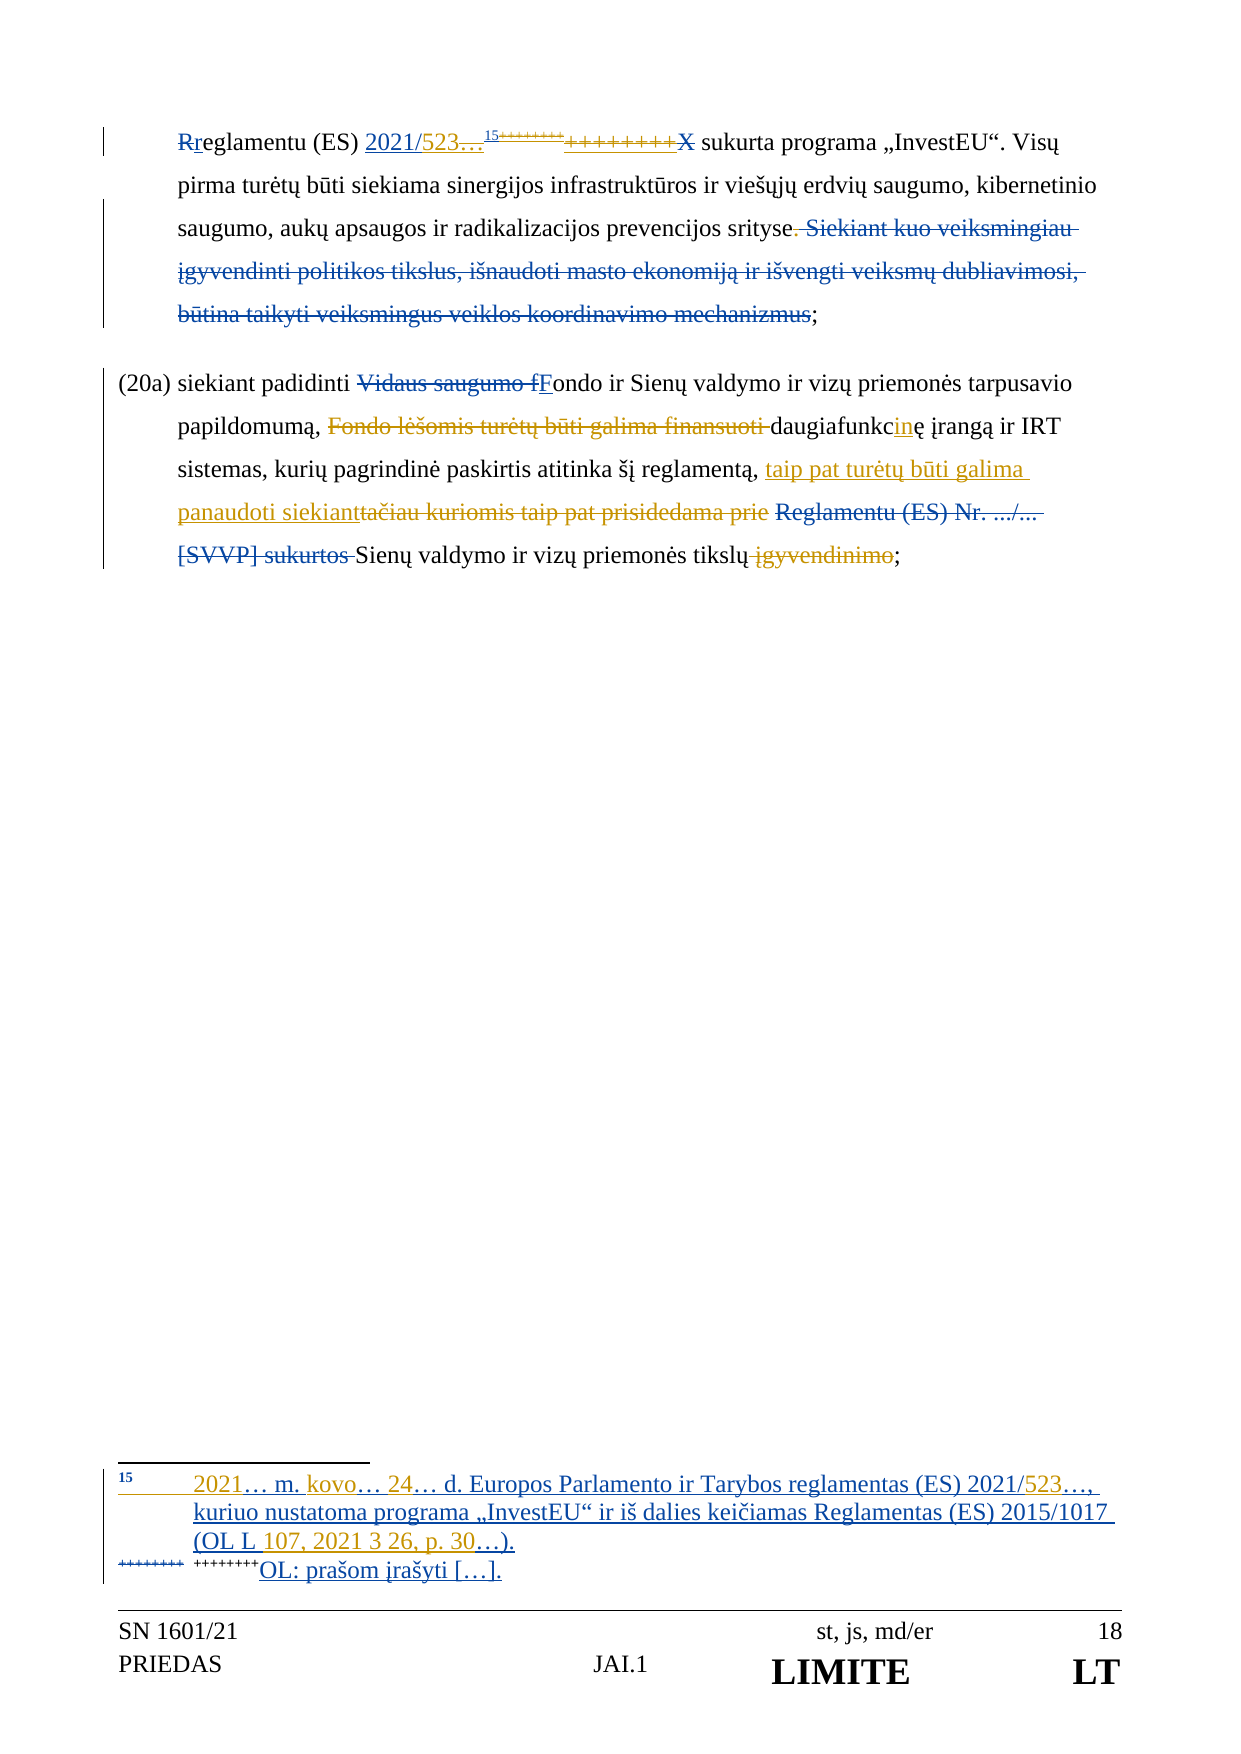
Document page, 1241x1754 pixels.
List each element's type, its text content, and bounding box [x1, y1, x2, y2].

text (20a) siekiant padidinti ondo ir Sienų valdymo ir vizų priemonės tarpusavio papildomumą, daugiafunkcę įrangą ir IRT sistemas, kurių pagrindinė paskirtis atitinka šį reglamentą, Sienų valdymo ir vizų priemonės tikslų; [118, 368, 1122, 569]
text (20) Fondas turėtų derėti su kitomis Sąjungos saugumo srities finansinėmis programomis ir jas papildyti. Visų pirma užtikrinta sinergija su Prieglobsčio, migracijos ir integracijos fondu Integruoto sienų valdymo fondu, kurį sudaro eglamentu (ES) sukurta sienų valdymo ir vizų priemonė bei eglamentu (ES) sukurta muitinio tikrinimo įrangos priemonė, taip pat kitais sanglaudos politikos fondais, kuriems taikomas eglamentas (ES) , eglamentu (ES) sukurtos programos „Europos horizontas“ saugumo srities mokslinių tyrimų dalimi, eglamentu (ES) sukurta Teisių ir vertybių programa, eglamentu (ES) sukurta Teisingumo programa, eglamentu (ES) sukurta Europos skaitmenine programa ir eglamentu (ES) sukurta programa „InvestEU“. Visų pirma turėtų būti siekiama sinergijos infrastruktūros ir viešųjų erdvių saugumo, kibernetinio saugumo, aukų apsaugos ir radikalizacijos prevencijos srityse; [118, 127, 1122, 328]
